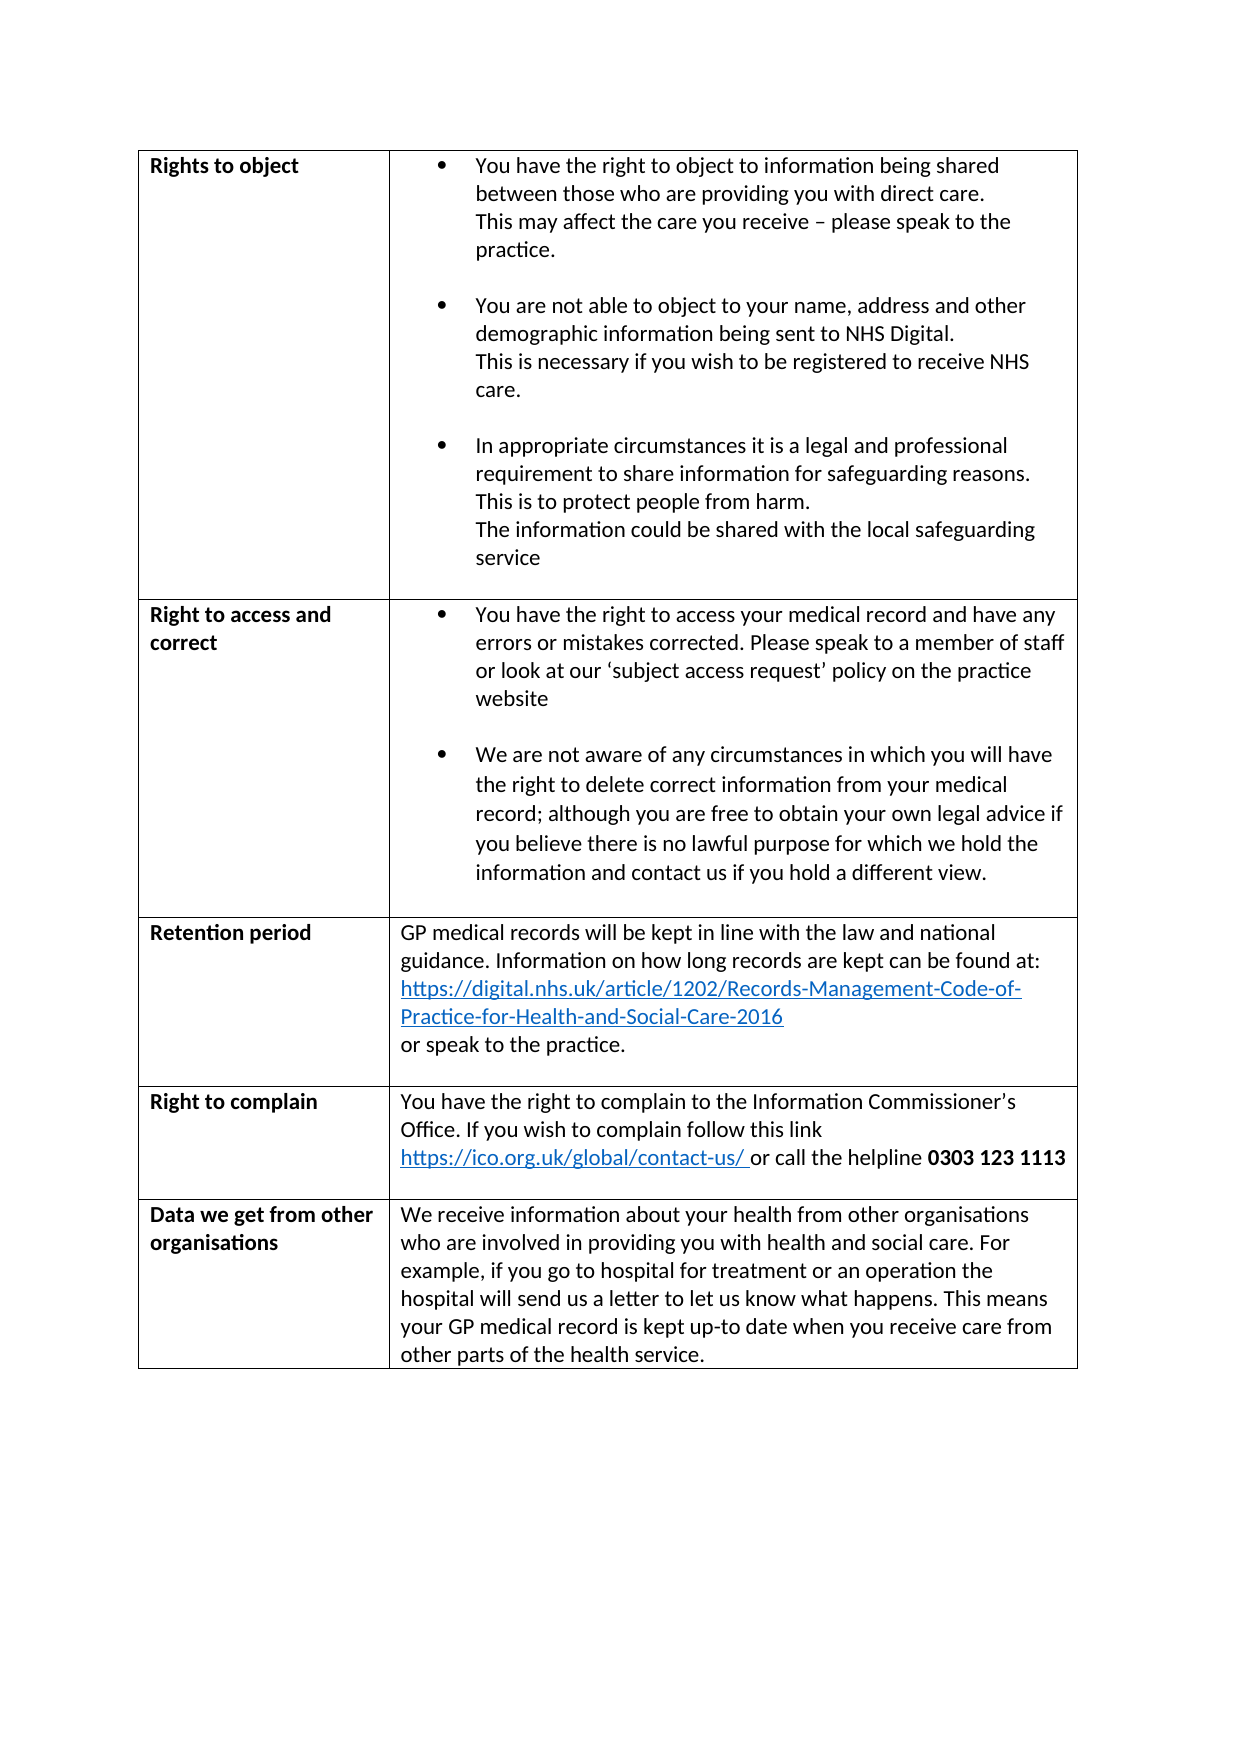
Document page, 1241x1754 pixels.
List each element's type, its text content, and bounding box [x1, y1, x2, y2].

table_cell You have the right to object to information being shared between those who are providing you with direct care. This may affect the care you receive – please speak to the practice. You are not able to object to your name, address and other demographic information being sent to NHS Digital. This is necessary if you wish to be registered to receive NHS care. In appropriate circumstances it is a legal and professional requirement to share information for safeguarding reasons. This is to protect people from harm. The information could be shared with the local safeguarding service [390, 151, 1077, 599]
table_cell We receive information about your health from other organisations who are involved in providing you with health and social care. For example, if you go to hospital for treatment or an operation the hospital will send us a letter to let us know what happens. This means your GP medical record is kept up-to date when you receive care from other parts of the health service. [390, 1200, 1077, 1368]
table_cell Retention period [139, 918, 389, 1086]
table_cell Data we get from other organisations [139, 1200, 389, 1368]
table_cell You have the right to complain to the Information Commissioner’s Office. If you wish to complain follow this link https://ico.org.uk/global/contact-us/ or call the helpline 0303 123 1113 [390, 1087, 1077, 1199]
table_cell Right to access and correct [139, 600, 389, 917]
table_cell GP medical records will be kept in line with the law and national guidance. Information on how long records are kept can be found at: https://digital.nhs.uk/article/1202/Records-Management-Code-of-Practice-for-Health-and-Social-Care-2016 or speak to the practice. [390, 918, 1077, 1086]
table_cell Right to complain [139, 1087, 389, 1199]
table_cell Rights to object [139, 151, 389, 599]
table_cell You have the right to access your medical record and have any errors or mistakes corrected. Please speak to a member of staff or look at our ‘subject access request’ policy on the practice website We are not aware of any circumstances in which you will have the right to delete correct information from your medical record; although you are free to obtain your own legal advice if you believe there is no lawful purpose for which we hold the information and contact us if you hold a different view. [390, 600, 1077, 917]
